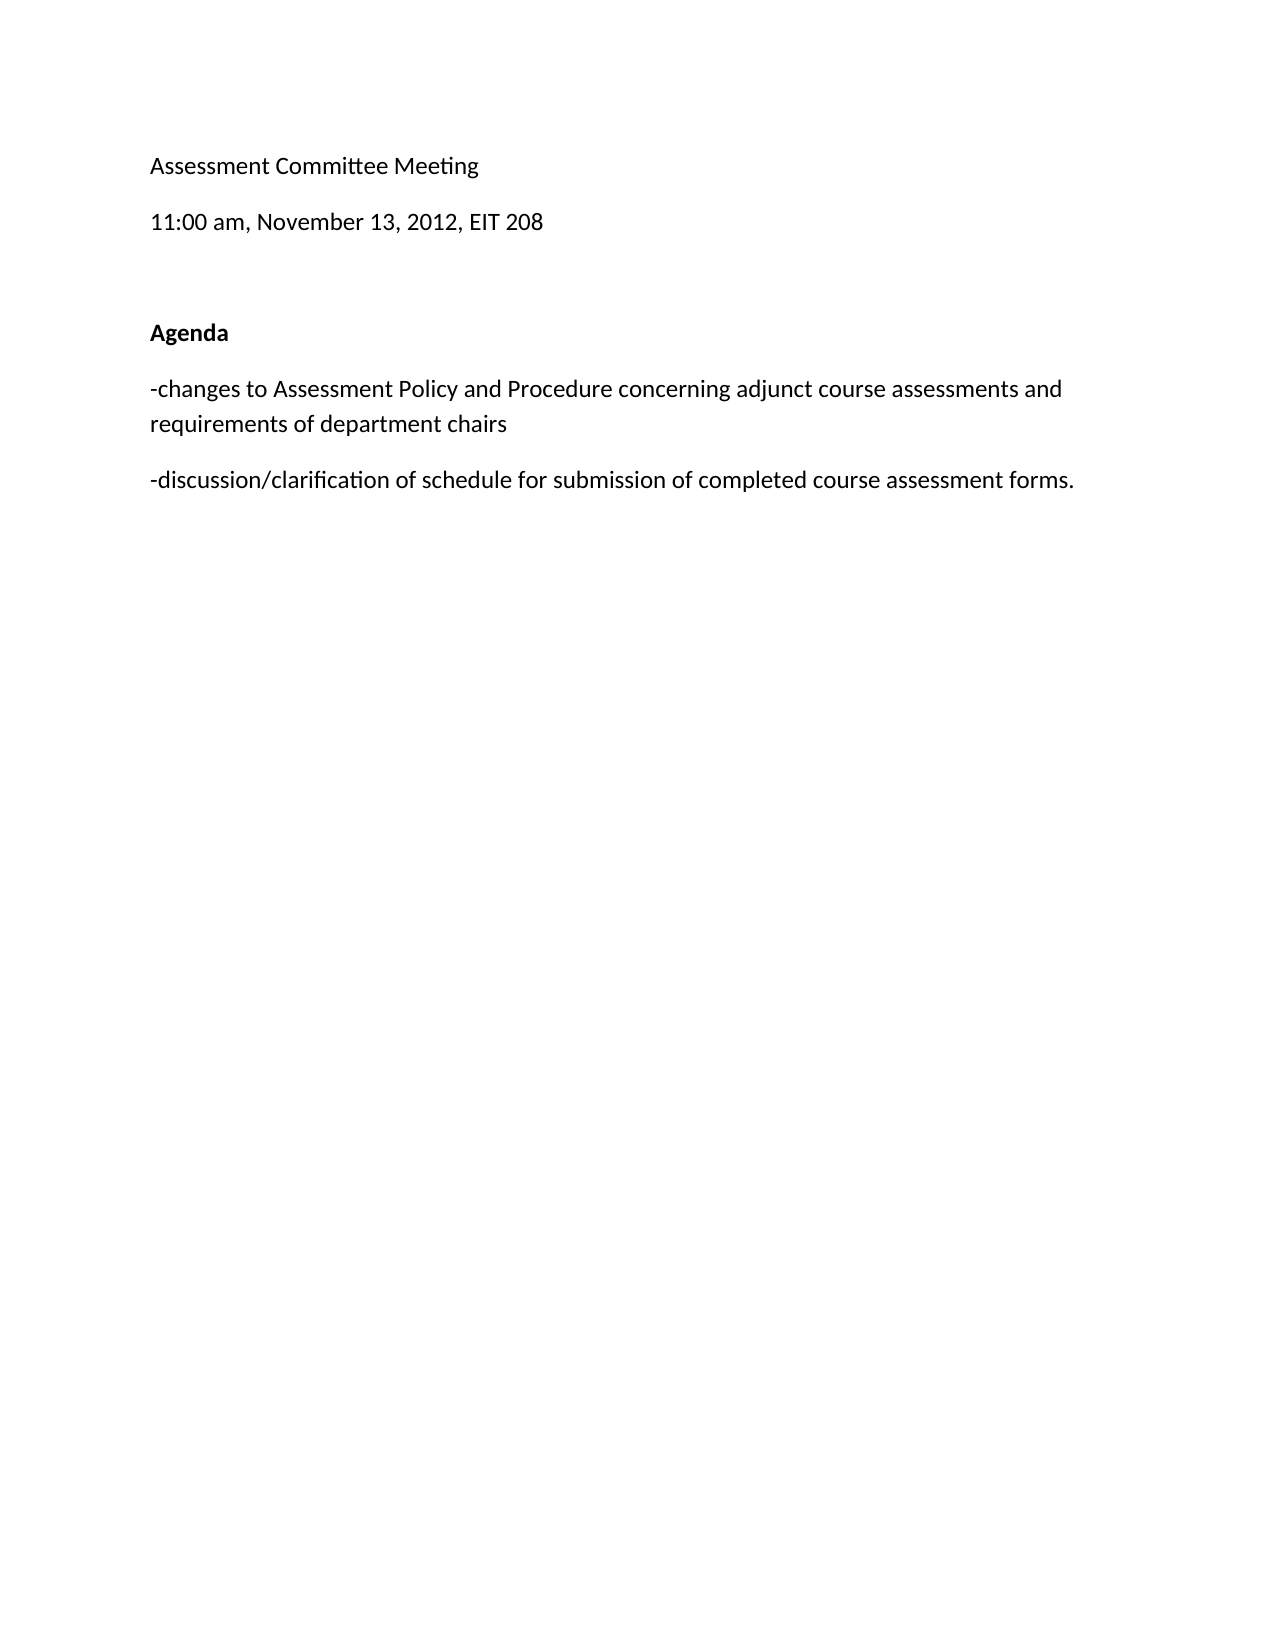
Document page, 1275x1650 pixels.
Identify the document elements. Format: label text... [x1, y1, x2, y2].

text 11:00 am, November 13, 2012, EIT 208 [150, 206, 1125, 236]
text Agenda [150, 317, 1125, 348]
text -changes to Assessment Policy and Procedure concerning adjunct course assessments and requirements of department chairs [150, 373, 1125, 439]
text -discussion/clarification of schedule for submission of completed course assessment forms. [150, 464, 1125, 495]
text Assessment Committee Meeting [150, 150, 1125, 181]
